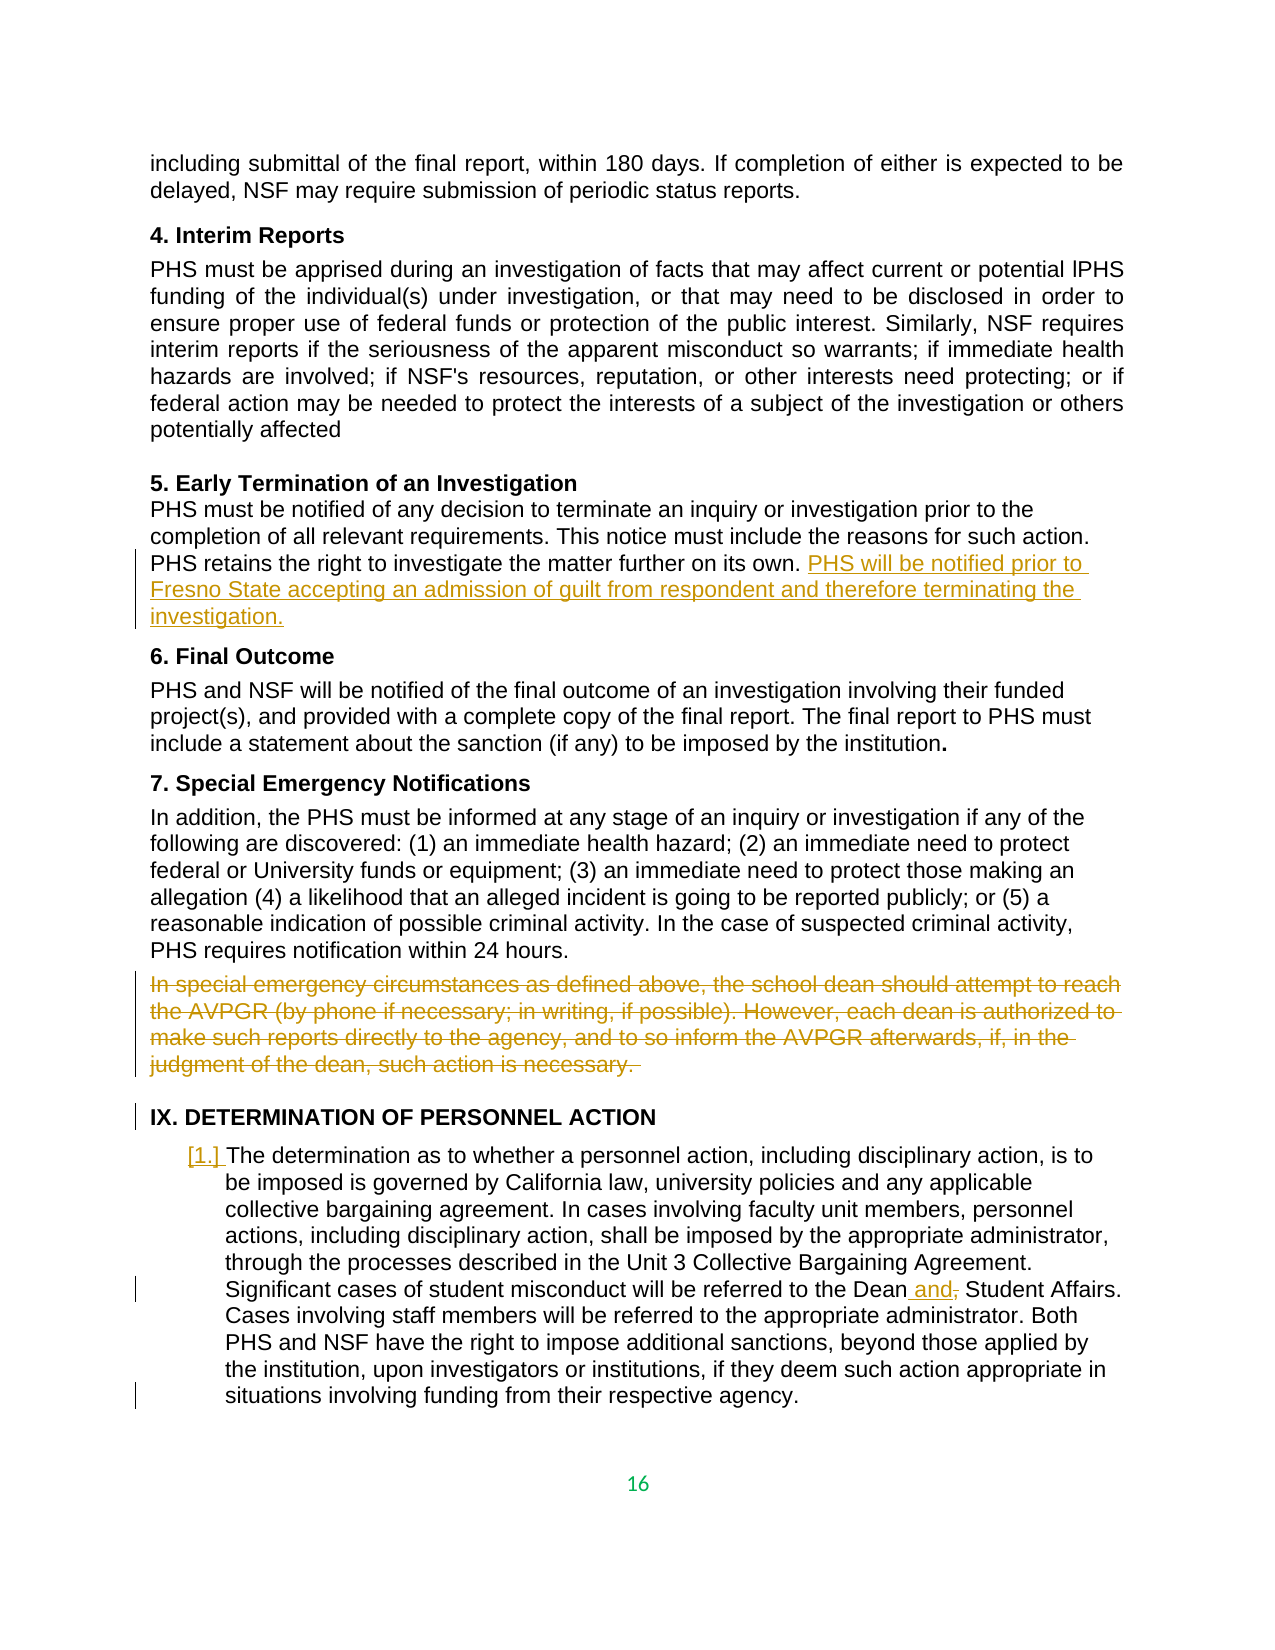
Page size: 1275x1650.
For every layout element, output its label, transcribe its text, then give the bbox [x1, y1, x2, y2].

text 6. Final Outcome [150, 642, 1125, 669]
text 7. Special Emergency Notifications [150, 769, 1125, 796]
text IX. DETERMINATION OF PERSONNEL ACTION [150, 1103, 1125, 1130]
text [150, 150, 1125, 203]
list The determination as to whether a personnel action, including disciplinary action, is to be imposed is governed by California law, university policies and any applicable collective bargaining agreement. In cases involving faculty unit members, personnel actions, including disciplinary action, shall be imposed by the appropriate administrator, through the processes described in the Unit 3 Collective Bargaining Agreement. Significant cases of student misconduct will be referred to the Dean Student Affairs. Cases involving staff members will be referred to the appropriate administrator. Both PHS and NSF have the right to impose additional sanctions, beyond those applied by the institution, upon investigators or institutions, if they deem such action appropriate in situations involving funding from their respective agency. [187, 1142, 1125, 1409]
text In addition, the PHS must be informed at any stage of an inquiry or investigation if any of the following are discovered: (1) an immediate health hazard; (2) an immediate need to protect federal or University funds or equipment; (3) an immediate need to protect those making an allegation (4) a likelihood that an alleged incident is going to be reported publicly; or (5) a reasonable indication of possible criminal activity. In the case of suspected criminal activity, PHS requires notification within 24 hours. [150, 803, 1125, 963]
text 5. Early Termination of an Investigation [150, 469, 1125, 496]
text PHS must be notified of any decision to terminate an inquiry or investigation prior to the completion of all relevant requirements. This notice must include the reasons for such action. PHS retains the right to investigate the matter further on its own. [150, 496, 1125, 629]
text PHS must be apprised during an investigation of facts that may affect current or potential lPHS funding of the individual(s) under investigation, or that may need to be disclosed in order to ensure proper use of federal funds or protection of the public interest. Similarly, NSF requires interim reports if the seriousness of the apparent misconduct so warrants; if immediate health hazards are involved; if NSF's resources, reputation, or other interests need protecting; or if federal action may be needed to protect the interests of a subject of the investigation or others potentially affected [150, 256, 1125, 443]
text PHS and NSF will be notified of the final outcome of an investigation involving their funded project(s), and provided with a complete copy of the final report. The final report to PHS must include a statement about the sanction (if any) to be imposed by the institution. [150, 676, 1125, 756]
text 4. Interim Reports [150, 222, 1125, 249]
